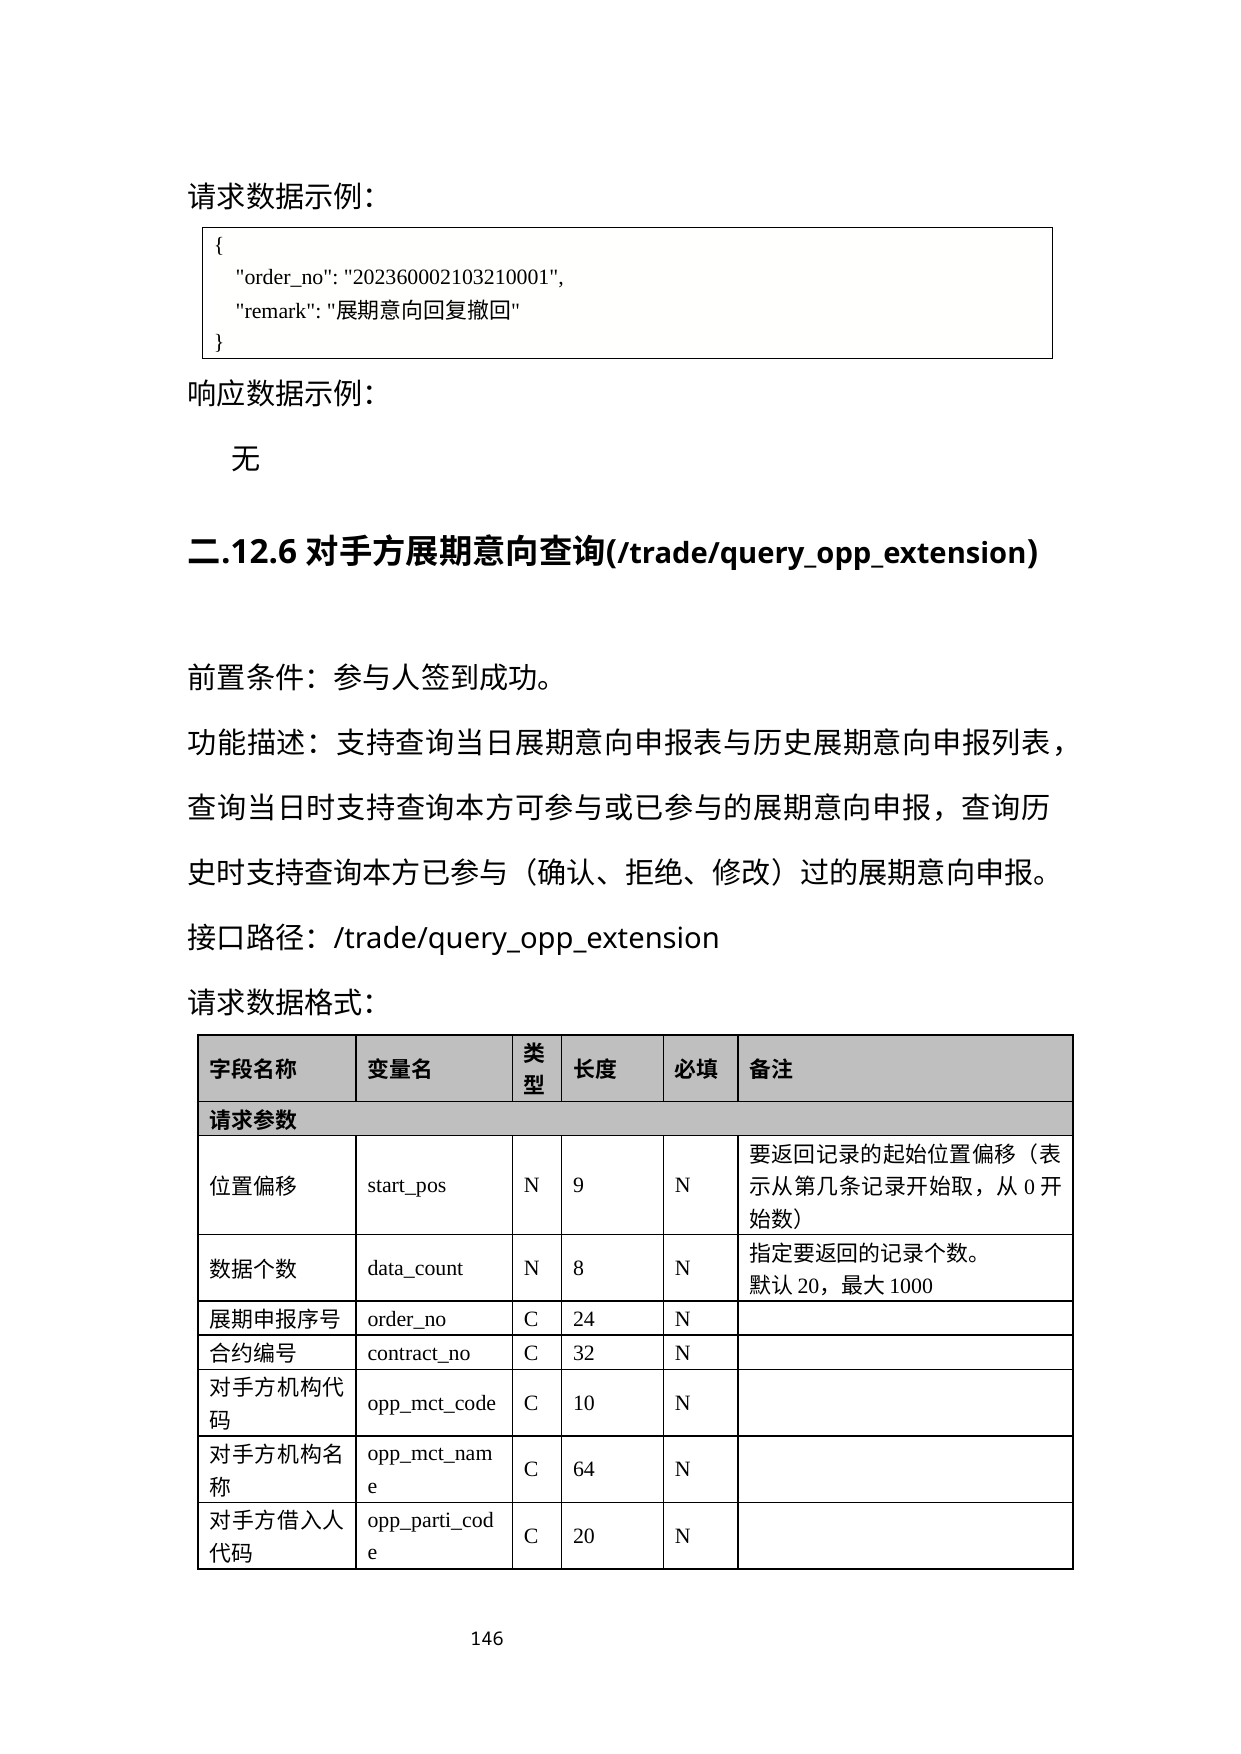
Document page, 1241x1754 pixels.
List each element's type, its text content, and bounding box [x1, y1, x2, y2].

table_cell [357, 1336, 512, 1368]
text 请求数据格式： [187, 968, 1053, 1033]
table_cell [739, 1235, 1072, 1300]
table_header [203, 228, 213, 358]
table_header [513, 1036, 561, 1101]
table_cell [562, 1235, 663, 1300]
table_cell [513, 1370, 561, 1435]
text 请求数据示例： [187, 162, 1053, 227]
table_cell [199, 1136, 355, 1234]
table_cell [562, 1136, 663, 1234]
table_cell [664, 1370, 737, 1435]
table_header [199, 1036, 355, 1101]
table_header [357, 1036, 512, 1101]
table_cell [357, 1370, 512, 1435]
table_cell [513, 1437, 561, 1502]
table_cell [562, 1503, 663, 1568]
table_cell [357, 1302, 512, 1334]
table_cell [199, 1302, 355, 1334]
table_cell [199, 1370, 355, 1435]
text 无 [187, 424, 1053, 489]
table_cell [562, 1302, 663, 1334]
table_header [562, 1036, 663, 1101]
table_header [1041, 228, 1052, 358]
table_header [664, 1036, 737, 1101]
text 前置条件：参与人签到成功。 [187, 643, 1053, 708]
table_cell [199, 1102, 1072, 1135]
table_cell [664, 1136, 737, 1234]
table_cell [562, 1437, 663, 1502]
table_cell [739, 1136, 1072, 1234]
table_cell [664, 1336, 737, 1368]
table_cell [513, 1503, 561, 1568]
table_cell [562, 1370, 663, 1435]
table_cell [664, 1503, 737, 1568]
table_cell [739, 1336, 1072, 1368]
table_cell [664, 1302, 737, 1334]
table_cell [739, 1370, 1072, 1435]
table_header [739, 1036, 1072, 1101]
text 功能描述：支持查询当日展期意向申报表与历史展期意向申报列表，查询当日时支持查询本方可参与或已参与的展期意向申报，查询历史时支持查询本方已参与（确认、拒绝、修改）过的展期意向申报。 [187, 708, 1053, 903]
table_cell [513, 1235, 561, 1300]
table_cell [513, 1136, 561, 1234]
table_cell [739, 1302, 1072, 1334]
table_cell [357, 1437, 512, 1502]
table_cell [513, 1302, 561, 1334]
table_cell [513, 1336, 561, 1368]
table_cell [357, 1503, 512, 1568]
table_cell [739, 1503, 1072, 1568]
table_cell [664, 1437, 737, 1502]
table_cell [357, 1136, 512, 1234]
text 接口路径：/trade/query_opp_extension [187, 903, 1053, 968]
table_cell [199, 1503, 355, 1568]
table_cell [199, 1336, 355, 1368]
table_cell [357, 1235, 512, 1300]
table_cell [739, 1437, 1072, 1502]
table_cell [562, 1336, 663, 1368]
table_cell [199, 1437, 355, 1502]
text 响应数据示例： [187, 359, 1053, 424]
subtitle 对手方展期意向查询(/trade/query_opp_extension) [187, 516, 1053, 581]
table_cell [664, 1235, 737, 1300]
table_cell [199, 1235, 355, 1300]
